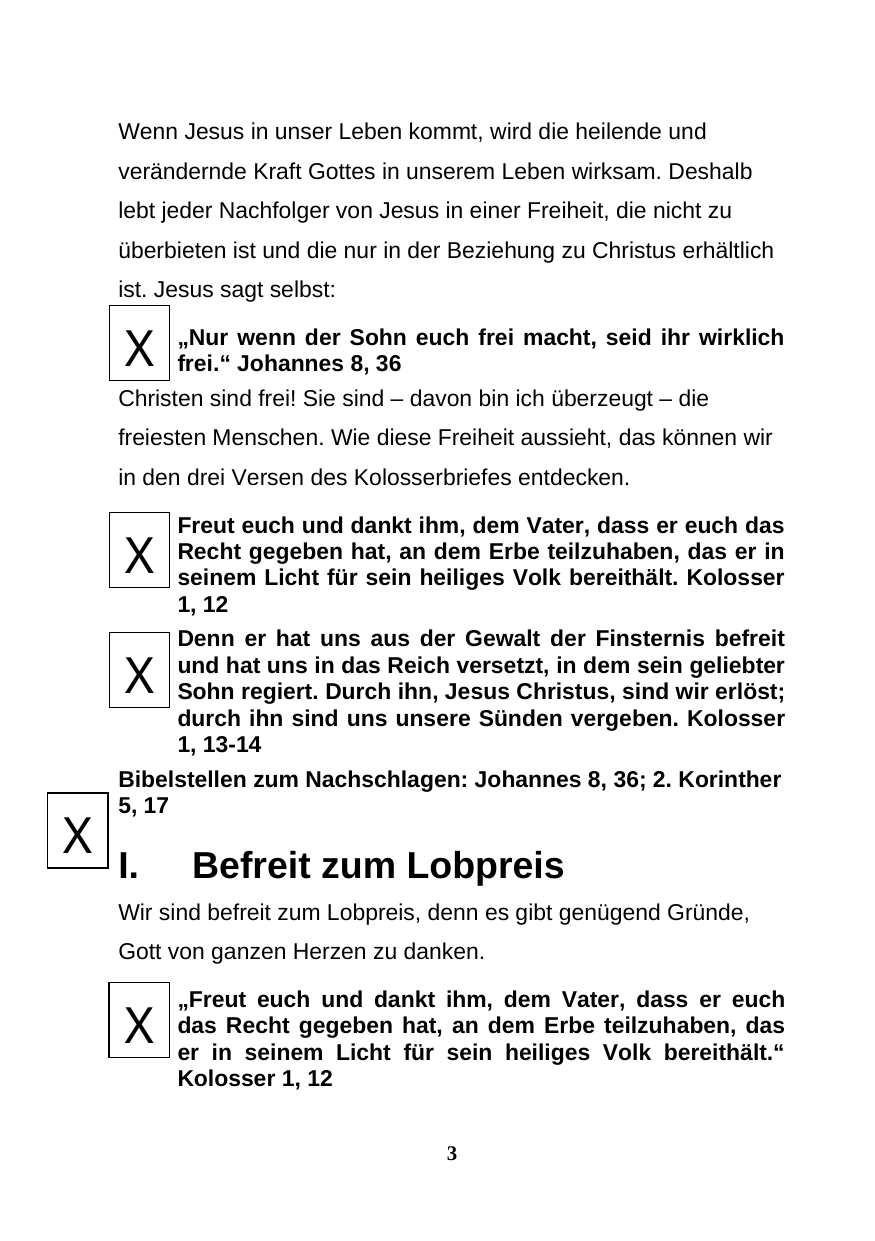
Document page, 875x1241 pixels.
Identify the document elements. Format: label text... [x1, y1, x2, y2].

text Bibelstellen zum Nachschlagen: Johannes 8, 36; 2. Korinther 5, 17 [118, 766, 785, 818]
list Christen sind frei! Sie sind – davon bin ich überzeugt – die freiesten Menschen. Wie diese Freiheit aussieht, das können wir in den drei Versen des Kolosserbriefes entdecken. [118, 385, 785, 490]
list Wir sind befreit zum Lobpreis, denn es gibt genügend Gründe, Gott von ganzen Herzen zu danken. [118, 899, 785, 965]
text „Nur wenn der Sohn euch frei macht, seid ihr wirklich frei.“ Johannes 8, 36 [177, 324, 785, 377]
text „Freut euch und dankt ihm, dem Vater, dass er euch das Recht gegeben hat, an dem Erbe teilzuhaben, das er in seinem Licht für sein heiliges Volk bereithält.“ Kolosser 1, 12 [177, 986, 785, 1092]
subtitle Befreit zum Lobpreis [118, 843, 785, 886]
text Freut euch und dankt ihm, dem Vater, dass er euch das Recht gegeben hat, an dem Erbe teilzuhaben, das er in seinem Licht für sein heiliges Volk bereithält. Kolosser 1, 12 [177, 512, 785, 617]
text Denn er hat uns aus der Gewalt der Finsternis befreit und hat uns in das Reich versetzt, in dem sein geliebter Sohn regiert. Durch ihn, Jesus Christus, sind wir erlöst; durch ihn sind uns unsere Sünden vergeben. Kolosser 1, 13-14 [177, 625, 785, 757]
list Wenn Jesus in unser Leben kommt, wird die heilende und verändernde Kraft Gottes in unserem Leben wirksam. Deshalb lebt jeder Nachfolger von Jesus in einer Freiheit, die nicht zu überbieten ist und die nur in der Beziehung zu Christus erhältlich ist. Jesus sagt selbst: [118, 118, 785, 302]
